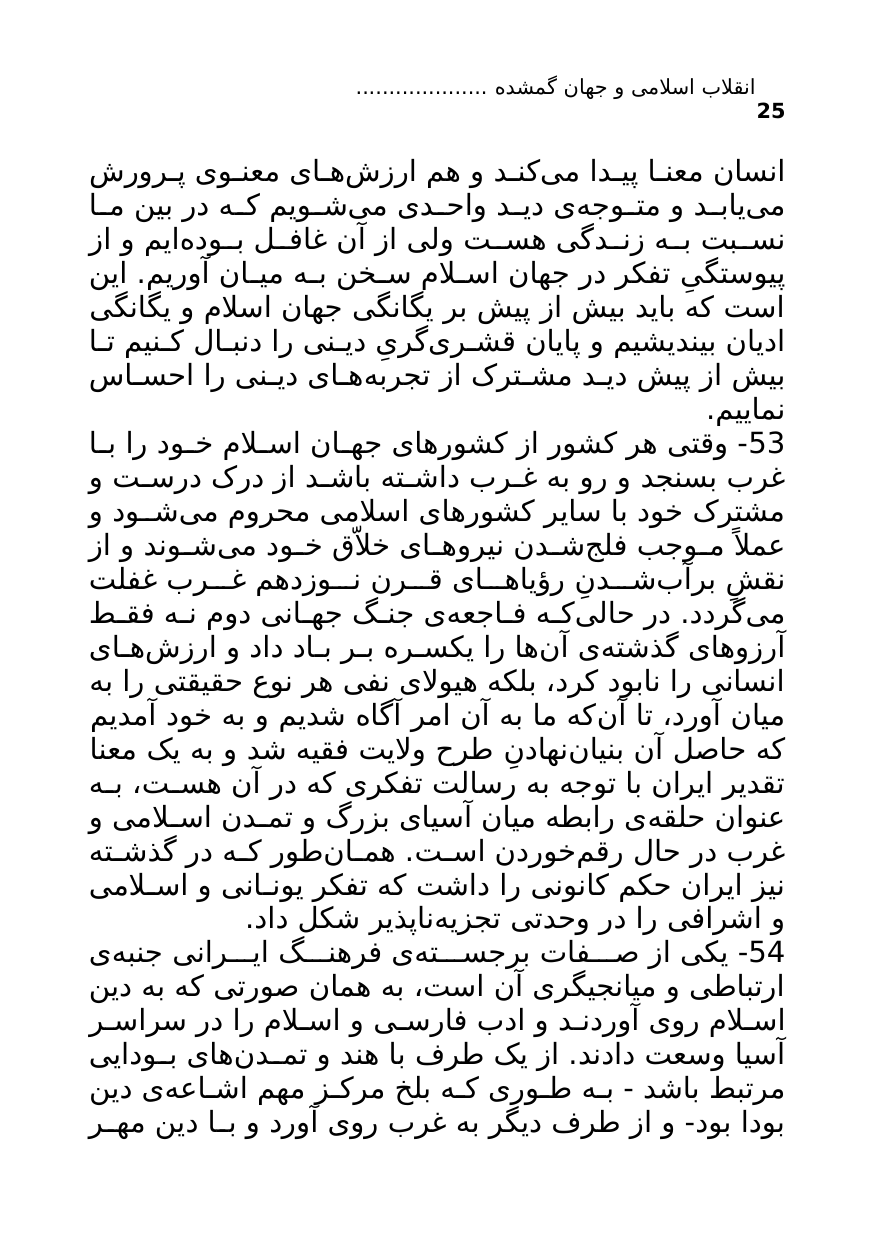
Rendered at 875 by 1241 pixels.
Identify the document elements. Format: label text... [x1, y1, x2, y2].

text 53- وقتی هر کشور از کشورهای جهان اسلام خود را با غرب بسنجد و رو به غرب داشته باشد از درک درست و مشترک خود با سایر کشورهای اسلامی محروم می‌شود و عملاً موجب فلج‌شدن نیروهای خلاّق خود می‌شوند و از نقشِ برآب‌شدنِ رؤیاهای قرن نوزدهم غرب غفلت می‌گردد. در حالی‌که فاجعه‌ی جنگ جهانی دوم نه فقط آرزوهای گذشته‌ی آن‌ها را یکسره بر باد داد و ارزش‌های انسانی را نابود کرد، بلکه هیولای نفی هر نوع حقیقتی را به میان آورد، تا آن‌که ما به آن امر آگاه شدیم و به خود آمدیم که حاصل آن بنیان‌نهادنِ طرح ولایت فقیه شد و به یک معنا تقدیر ایران با توجه به رسالت تفکری که در آن هست، به عنوان حلقه‌ی رابطه میان آسیای بزرگ و تمدن اسلامی و غرب در حال رقم‌خوردن است. همان‌طور که در گذشته نیز ایران حکم کانونی را داشت که تفکر یونانی و اسلامی و اشرافی را در وحدتی تجزیه‌ناپذیر شکل داد. [89, 426, 785, 936]
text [89, 936, 785, 1139]
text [89, 155, 785, 426]
